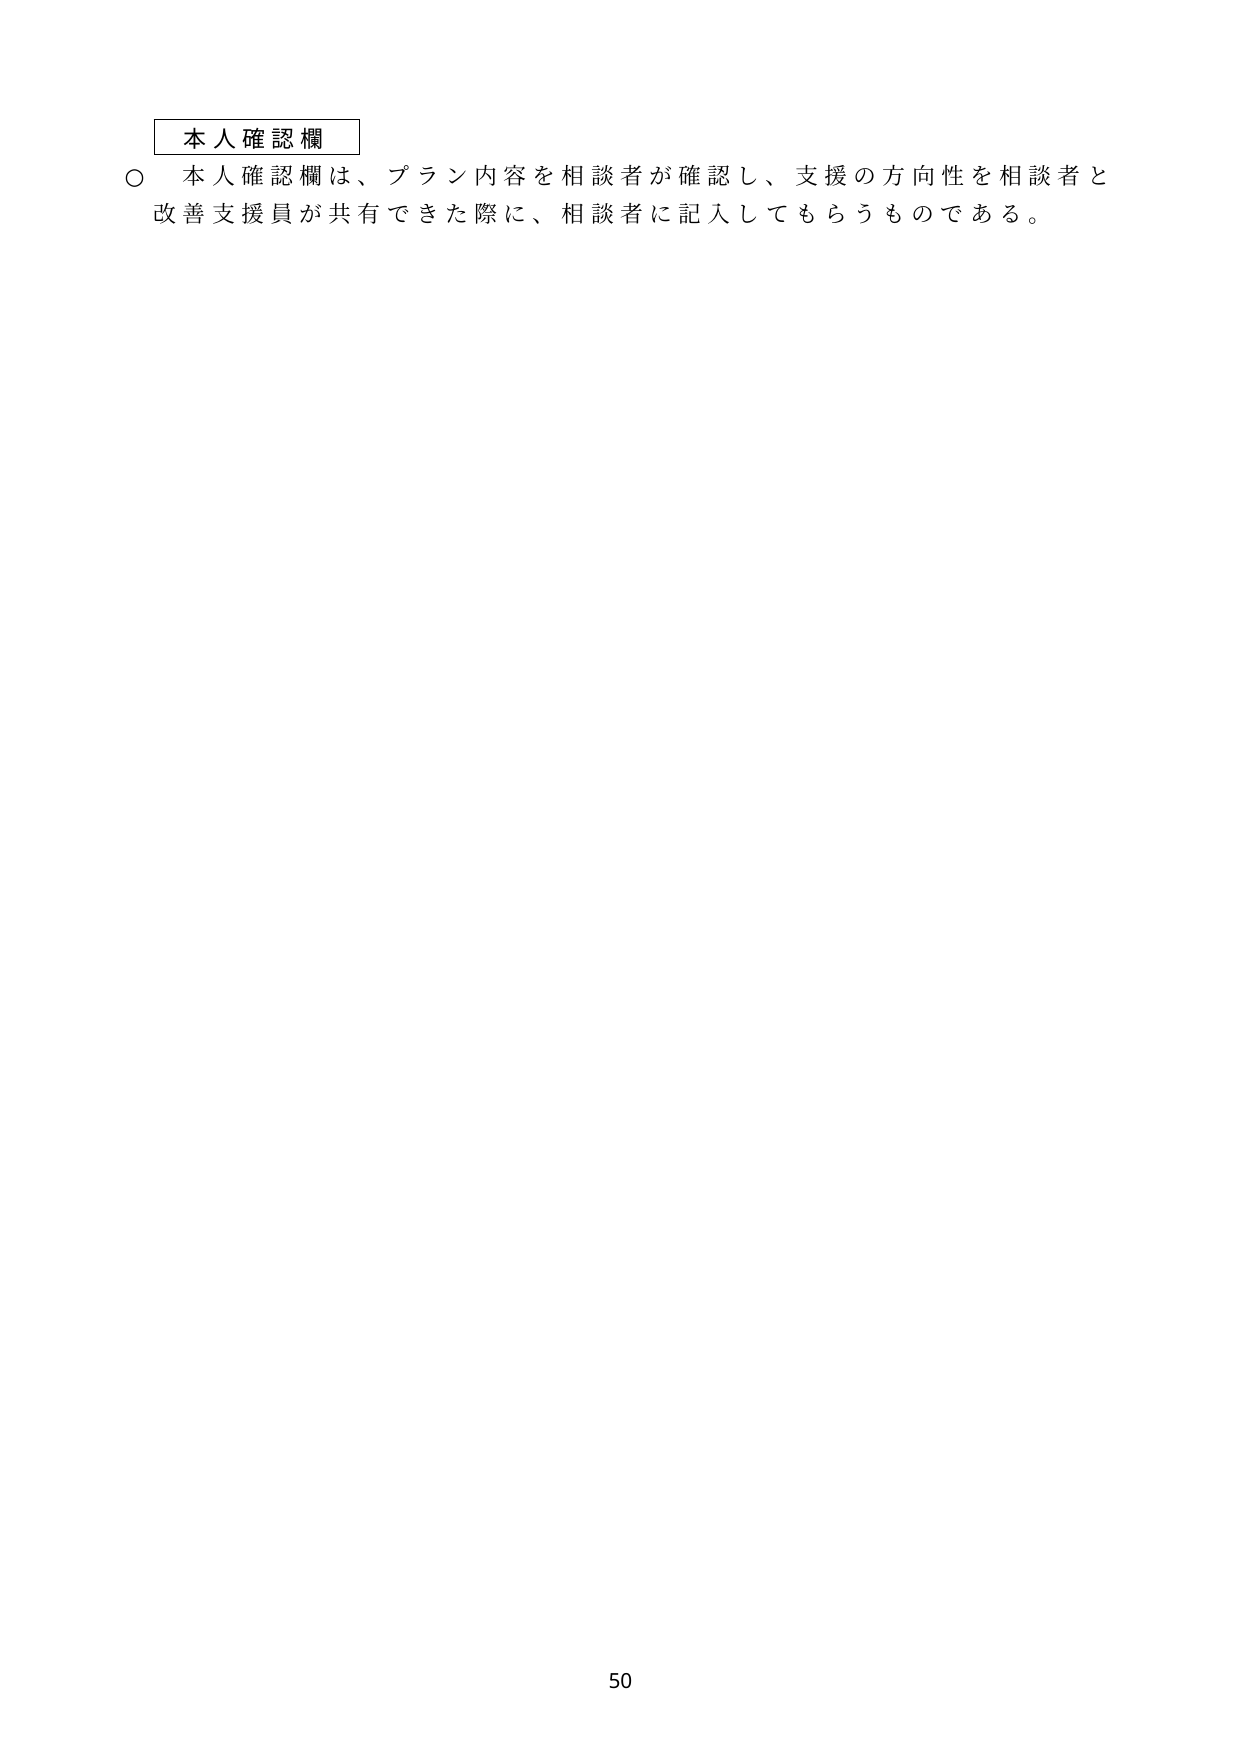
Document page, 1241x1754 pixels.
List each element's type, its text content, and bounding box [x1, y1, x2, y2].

list ○ 本人確認欄は、プラン内容を相談者が確認し、支援の方向性を相談者と改善支援員が共有できた際に、相談者に記入してもらうものである。 [124, 156, 1116, 232]
text 本人確認欄 [142, 118, 1116, 156]
